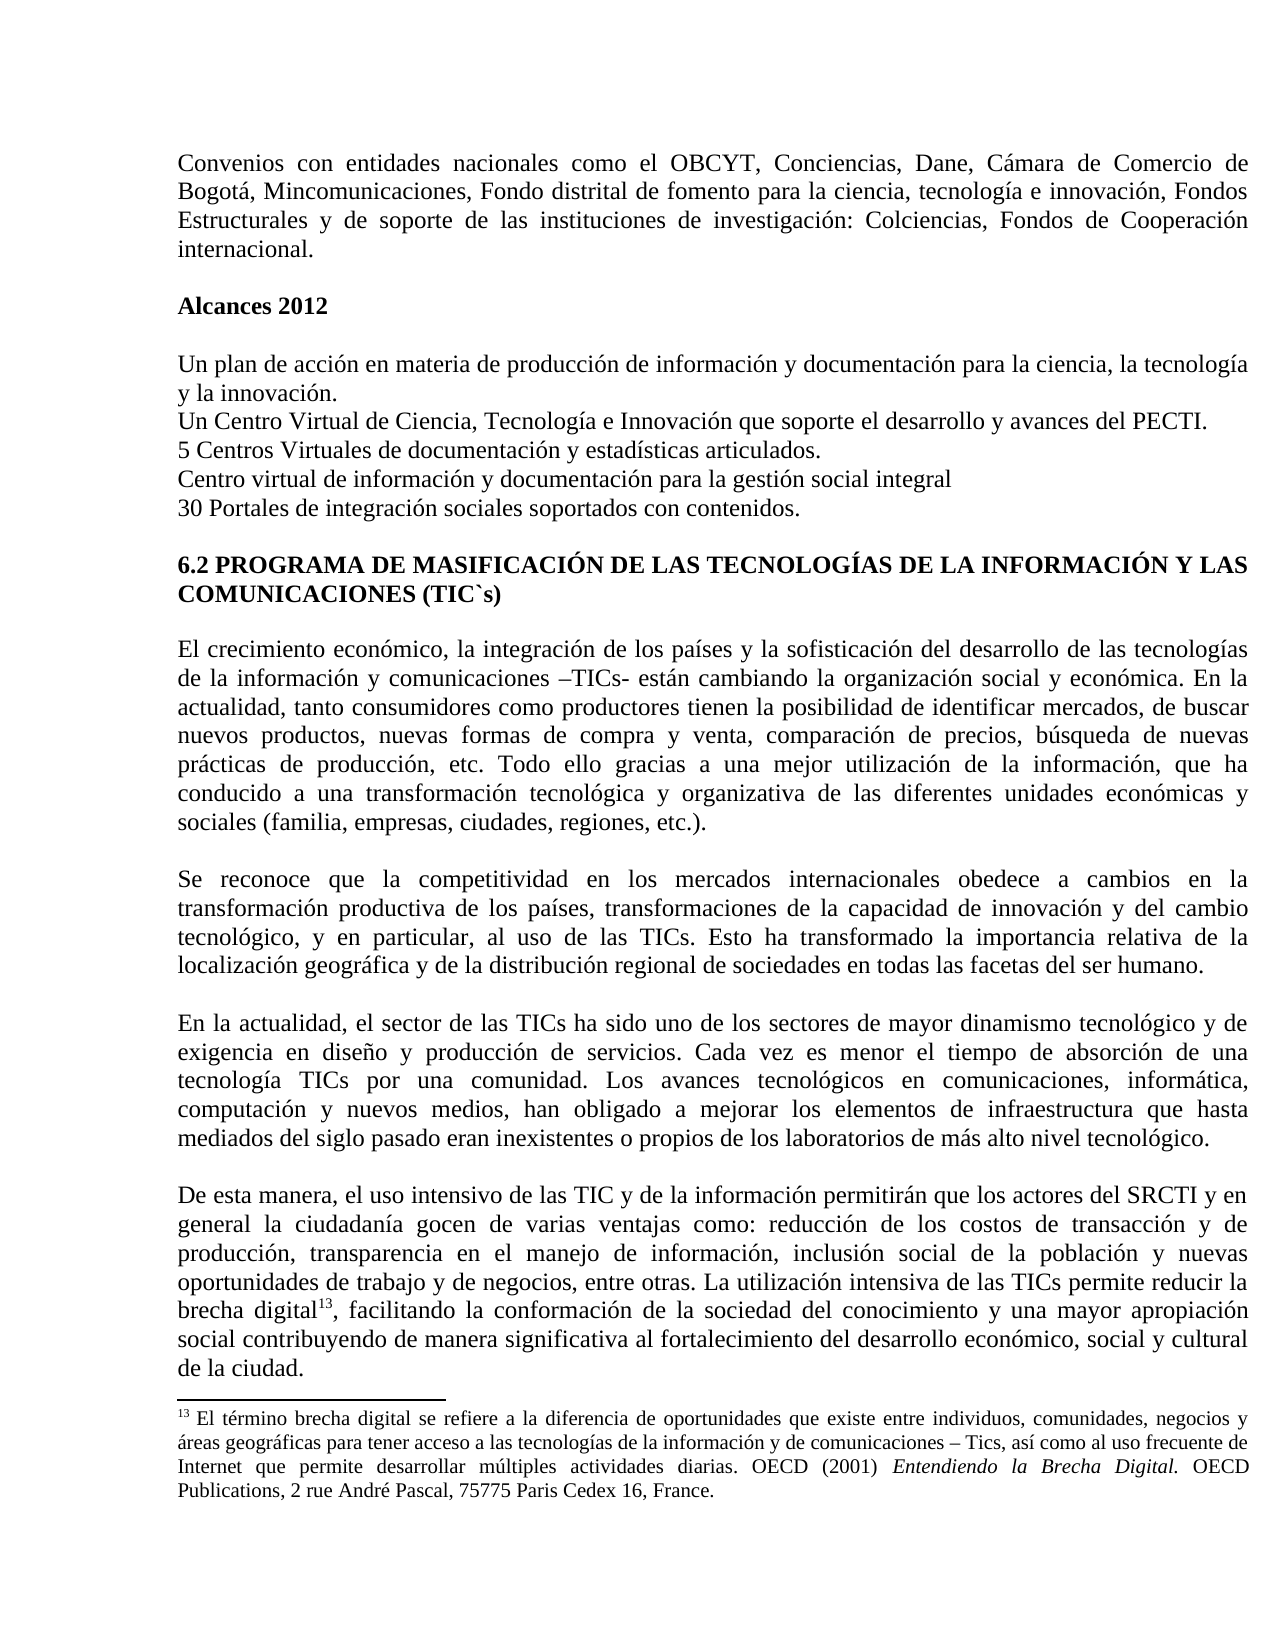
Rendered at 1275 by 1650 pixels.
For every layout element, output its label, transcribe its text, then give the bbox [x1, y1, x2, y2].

text Se reconoce que la competitividad en los mercados internacionales obedece a cambios en la transformación productiva de los países, transformaciones de la capacidad de innovación y del cambio tecnológico, y en particular, al uso de las TICs. Esto ha transformado la importancia relativa de la localización geográfica y de la distribución regional de sociedades en todas las facetas del ser humano. [177, 864, 1249, 979]
text En la actualidad, el sector de las TICs ha sido uno de los sectores de mayor dinamismo tecnológico y de exigencia en diseño y producción de servicios. Cada vez es menor el tiempo de absorción de una tecnología TICs por una comunidad. Los avances tecnológicos en comunicaciones, informática, computación y nuevos medios, han obligado a mejorar los elementos de infraestructura que hasta mediados del siglo pasado eran inexistentes o propios de los laboratorios de más alto nivel tecnológico. [177, 1008, 1249, 1152]
text Un Centro Virtual de Ciencia, Tecnología e Innovación que soporte el desarrollo y avances del PECTI. [177, 406, 1249, 435]
text El crecimiento económico, la integración de los países y la sofisticación del desarrollo de las tecnologías de la información y comunicaciones –TICs- están cambiando la organización social y económica. En la actualidad, tanto consumidores como productores tienen la posibilidad de identificar mercados, de buscar nuevos productos, nuevas formas de compra y venta, comparación de precios, búsqueda de nuevas prácticas de producción, etc. Todo ello gracias a una mejor utilización de la información, que ha conducido a una transformación tecnológica y organizativa de las diferentes unidades económicas y sociales (familia, empresas, ciudades, regiones, etc.). [177, 634, 1249, 835]
text Convenios con entidades nacionales como el OBCYT, Conciencias, Dane, Cámara de Comercio de Bogotá, Mincomunicaciones, Fondo distrital de fomento para la ciencia, tecnología e innovación, Fondos Estructurales y de soporte de las instituciones de investigación: Colciencias, Fondos de Cooperación internacional. [177, 148, 1249, 263]
text Centro virtual de información y documentación para la gestión social integral [177, 464, 1249, 493]
text Alcances 2012 [177, 291, 1249, 320]
subtitle 6.2 PROGRAMA DE MASIFICACIÓN DE LAS TECNOLOGÍAS DE LA INFORMACIÓN Y LAS COMUNICACIONES (TIC`s) [177, 550, 1249, 608]
text De esta manera, el uso intensivo de las TIC y de la información permitirán que los actores del SRCTI y en general la ciudadanía gocen de varias ventajas como: reducción de los costos de transacción y de producción, transparencia en el manejo de información, inclusión social de la población y nuevas oportunidades de trabajo y de negocios, entre otras. La utilización intensiva de las TICs permite reducir la brecha digital, facilitando la conformación de la sociedad del conocimiento y una mayor apropiación social contribuyendo de manera significativa al fortalecimiento del desarrollo económico, social y cultural de la ciudad. [177, 1180, 1249, 1382]
text 30 Portales de integración sociales soportados con contenidos. [177, 493, 1249, 521]
text Un plan de acción en materia de producción de información y documentación para la ciencia, la tecnología y la innovación. [177, 349, 1249, 406]
text 5 Centros Virtuales de documentación y estadísticas articulados. [177, 435, 1249, 464]
